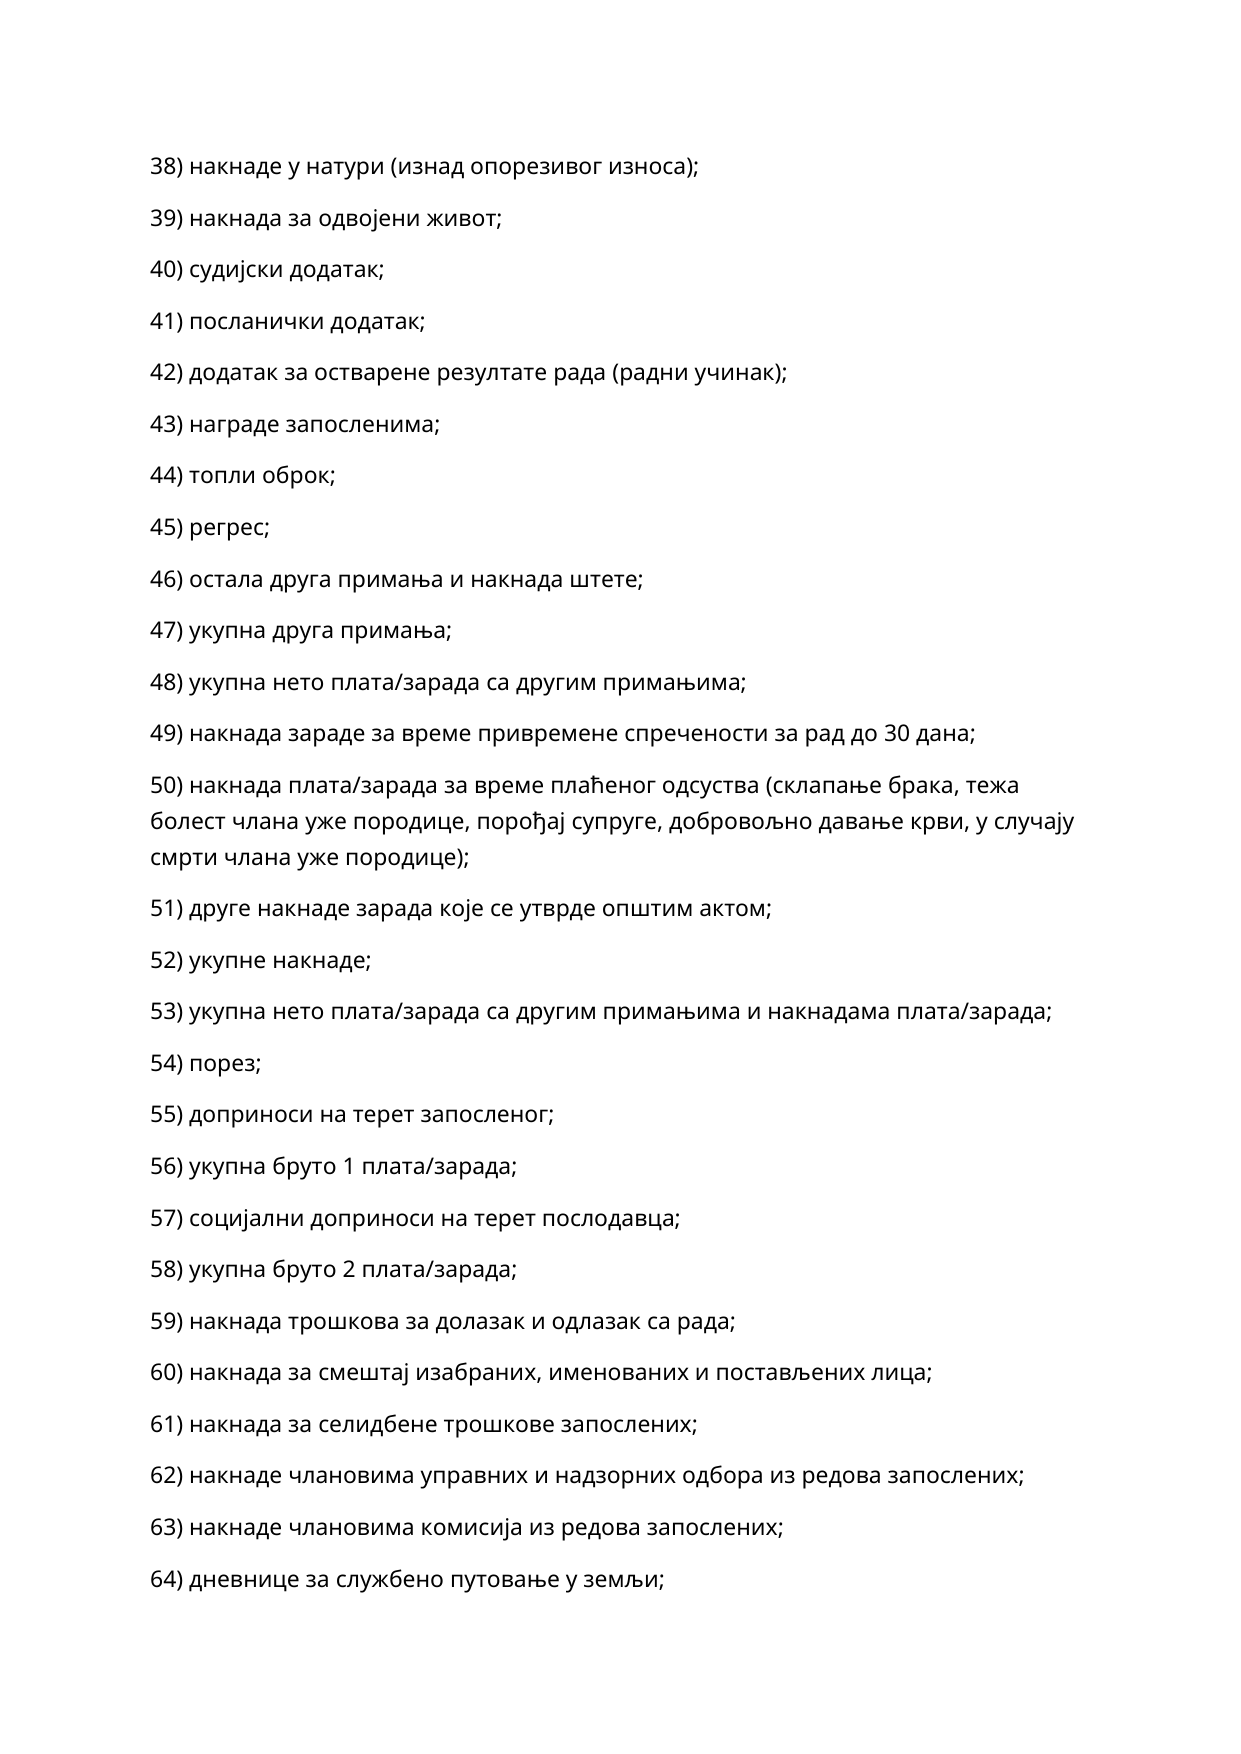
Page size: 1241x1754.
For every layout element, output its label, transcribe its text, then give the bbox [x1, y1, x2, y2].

text 43) награде запосленима; [150, 408, 1090, 439]
text 47) укупна друга примања; [150, 614, 1090, 645]
text 46) остала друга примања и накнада штете; [150, 562, 1090, 594]
text 45) регрес; [150, 511, 1090, 542]
text 57) социјални доприноси на терет послодавца; [150, 1202, 1090, 1233]
text 60) накнада за смештај изабраних, именованих и постављених лица; [150, 1356, 1090, 1387]
text 50) накнада плата/зарада за време плаћеног одсуства (склапање брака, тежа болест члана уже породице, порођај супруге, добровољно давање крви, у случају смрти члана уже породице); [150, 769, 1090, 872]
text 41) посланички додатак; [150, 305, 1090, 336]
text 51) друге накнаде зарада које се утврде општим актом; [150, 892, 1090, 923]
text 52) укупне накнаде; [150, 944, 1090, 975]
text 42) додатак за остварене резултате рада (радни учинак); [150, 356, 1090, 387]
text 53) укупна нето плата/зарада са другим примањима и накнадама плата/зарада; [150, 995, 1090, 1027]
text 44) топли оброк; [150, 459, 1090, 491]
text 56) укупна бруто 1 плата/зарада; [150, 1150, 1090, 1181]
text 40) судијски додатак; [150, 253, 1090, 284]
text 58) укупна бруто 2 плата/зарада; [150, 1253, 1090, 1284]
text 48) укупна нето плата/зарада са другим примањима; [150, 666, 1090, 697]
text 62) накнаде члановима управних и надзорних одбора из редова запослених; [150, 1459, 1090, 1491]
text 39) накнада за одвојени живот; [150, 202, 1090, 233]
text 63) накнаде члановима комисија из редова запослених; [150, 1511, 1090, 1542]
text 49) накнада зараде за време привремене спречености за рад до 30 дана; [150, 717, 1090, 748]
text 38) накнаде у натури (изнад опорезивог износа); [150, 150, 1090, 181]
text 55) доприноси на терет запосленог; [150, 1098, 1090, 1130]
text 64) дневнице за службено путовање у земљи; [150, 1562, 1090, 1594]
text 59) накнада трошкова за долазак и одлазак са рада; [150, 1305, 1090, 1336]
text 54) порез; [150, 1047, 1090, 1078]
text 61) накнада за селидбене трошкове запослених; [150, 1408, 1090, 1439]
